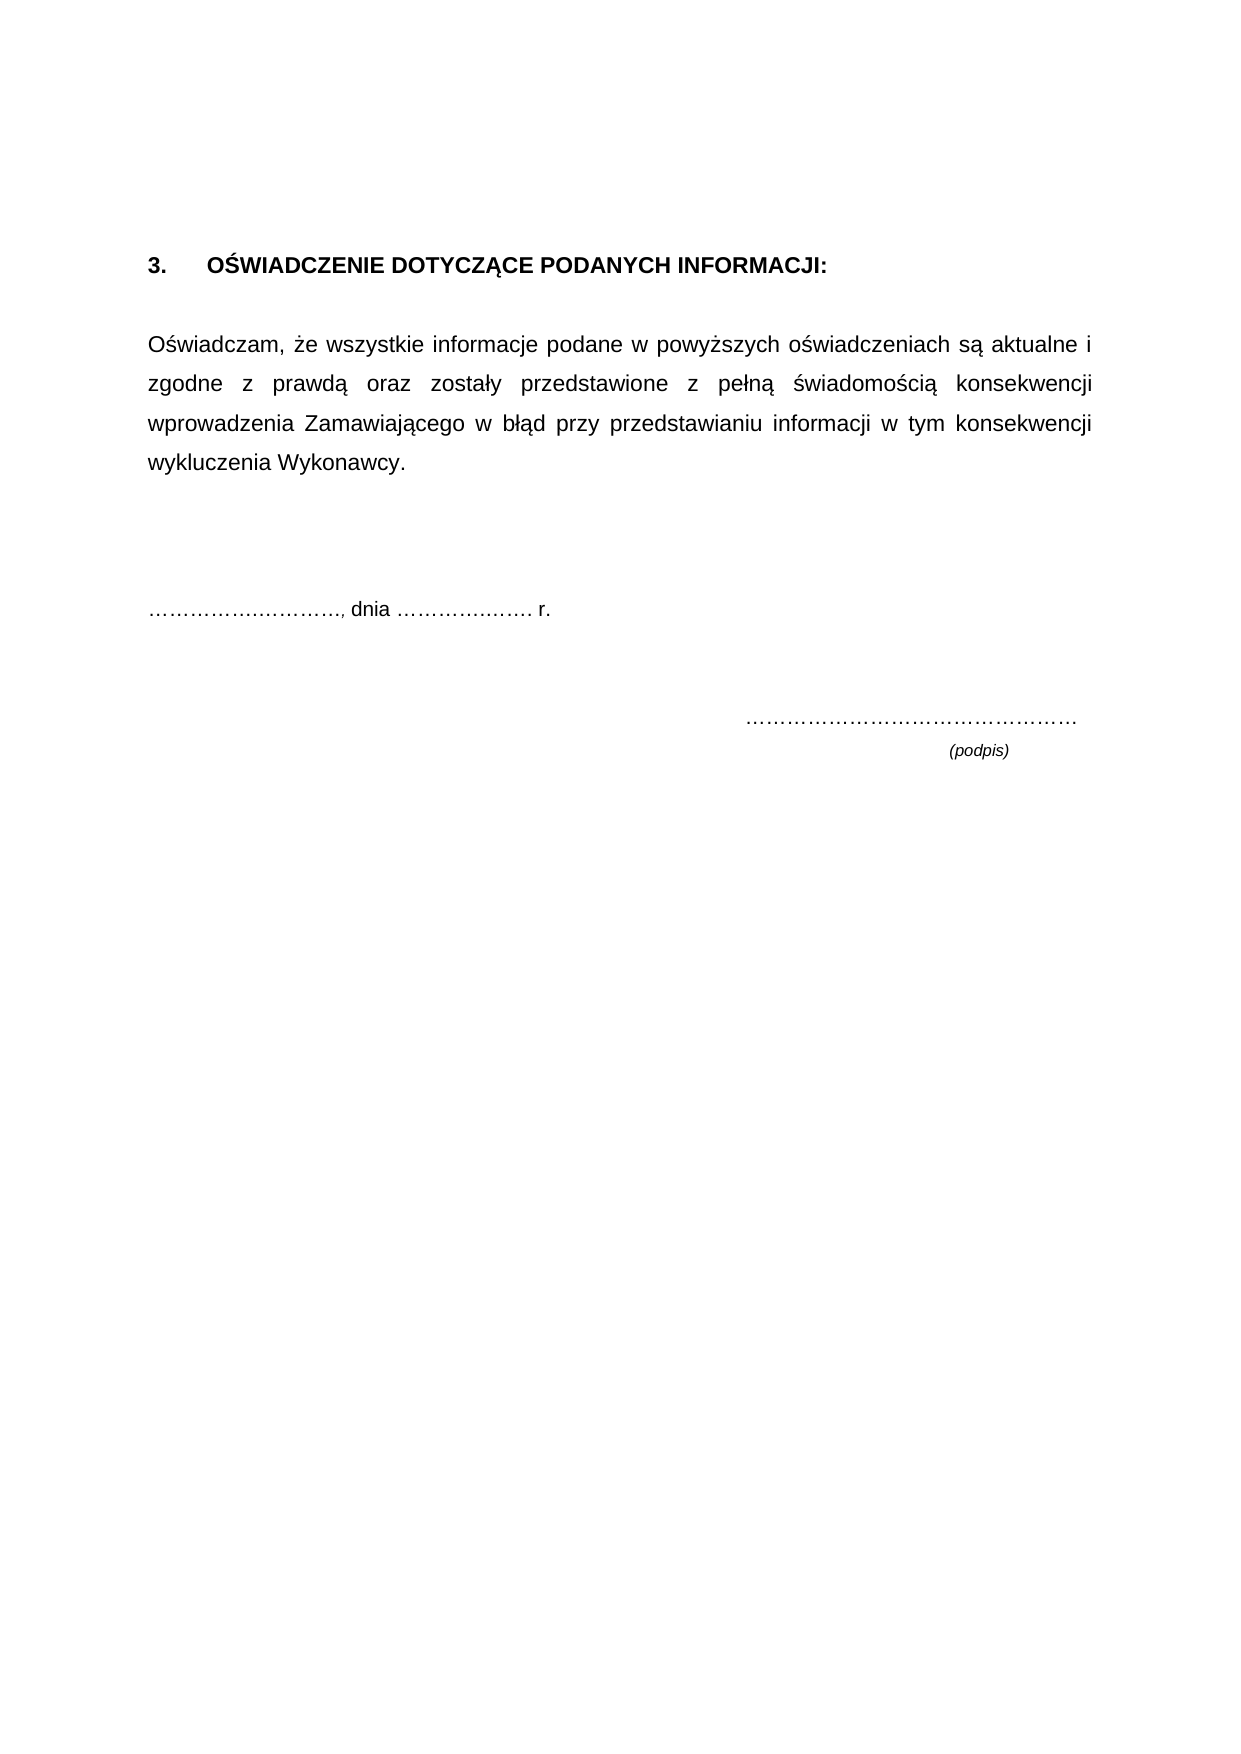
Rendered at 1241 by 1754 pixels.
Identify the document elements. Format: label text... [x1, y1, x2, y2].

text …………….…………, dnia ………….……. r. [148, 597, 1093, 621]
list OŚWIADCZENIE DOTYCZĄCE PODANYCH INFORMACJI: [148, 252, 1093, 278]
text ………………………………………… [148, 704, 1093, 728]
text Oświadczam, że wszystkie informacje podane w powyższych oświadczeniach są aktualne i zgodne z prawdą oraz zostały przedstawione z pełną świadomością konsekwencji wprowadzenia Zamawiającego w błąd przy przedstawianiu informacji w tym konsekwencji wykluczenia Wykonawcy. [148, 331, 1093, 476]
text (podpis) [148, 740, 1093, 759]
